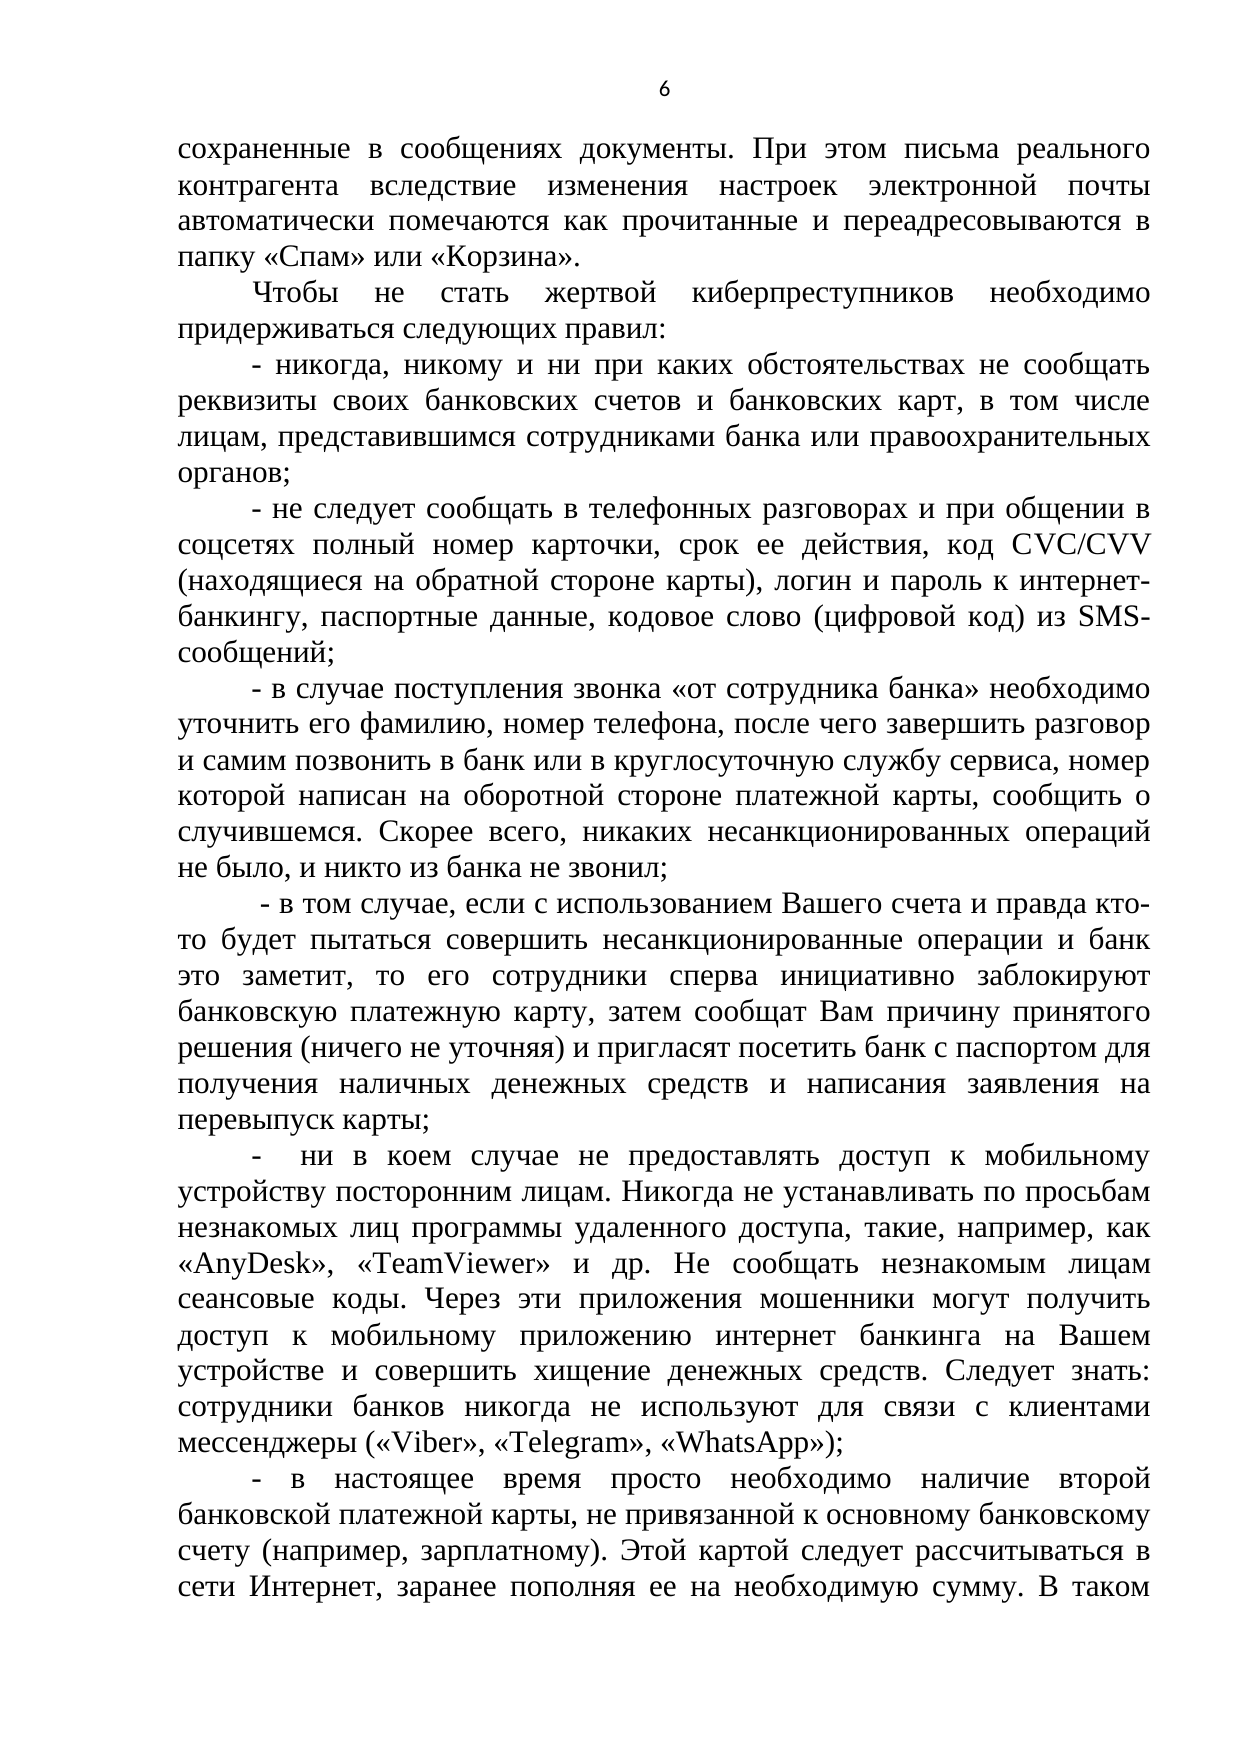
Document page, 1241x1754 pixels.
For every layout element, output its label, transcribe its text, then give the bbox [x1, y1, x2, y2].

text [177, 130, 1152, 273]
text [177, 1459, 1152, 1603]
text - не следует сообщать в телефонных разговорах и при общении в соцсетях полный номер карточки, срок ее действия, код СVС/СVV (находящиеся на обратной стороне карты), логин и пароль к интернет-банкингу, паспортные данные, кодовое слово (цифровой код) из SMS-сообщений; [177, 489, 1152, 669]
text - в случае поступления звонка «от сотрудника банка» необходимо уточнить его фамилию, номер телефона, после чего завершить разговор и самим позвонить в банк или в круглосуточную службу сервиса, номер которой написан на оборотной стороне платежной карты, сообщить о случившемся. Скорее всего, никаких несанкционированных операций не было, и никто из банка не звонил; [177, 669, 1152, 884]
text - никогда, никому и ни при каких обстоятельствах не сообщать реквизиты своих банковских счетов и банковских карт, в том числе лицам, представившимся сотрудниками банка или правоохранительных органов; [177, 345, 1152, 489]
text - ни в коем случае не предоставлять доступ к мобильному устройству посторонним лицам. Никогда не устанавливать по просьбам незнакомых лиц программы удаленного доступа, такие, например, как «AnyDesk», «ТеаmViewer» и др. Не сообщать незнакомым лицам сеансовые коды. Через эти приложения мошенники могут получить доступ к мобильному приложению интернет банкинга на Вашем устройстве и совершить хищение денежных средств. Следует знать: сотрудники банков никогда не используют для связи с клиентами мессенджеры («Viber», «Теlеgrаm», «WhatsApp»); [177, 1136, 1152, 1459]
text - в том случае, если с использованием Вашего счета и правда кто-то будет пытаться совершить несанкционированные операции и банк это заметит, то его сотрудники сперва инициативно заблокируют банковскую платежную карту, затем сообщат Вам причину принятого решения (ничего не уточняя) и пригласят посетить банк с паспортом для получения наличных денежных средств и написания заявления на перевыпуск карты; [177, 884, 1152, 1136]
text Чтобы не стать жертвой киберпреступников необходимо придерживаться следующих правил: [177, 273, 1152, 345]
